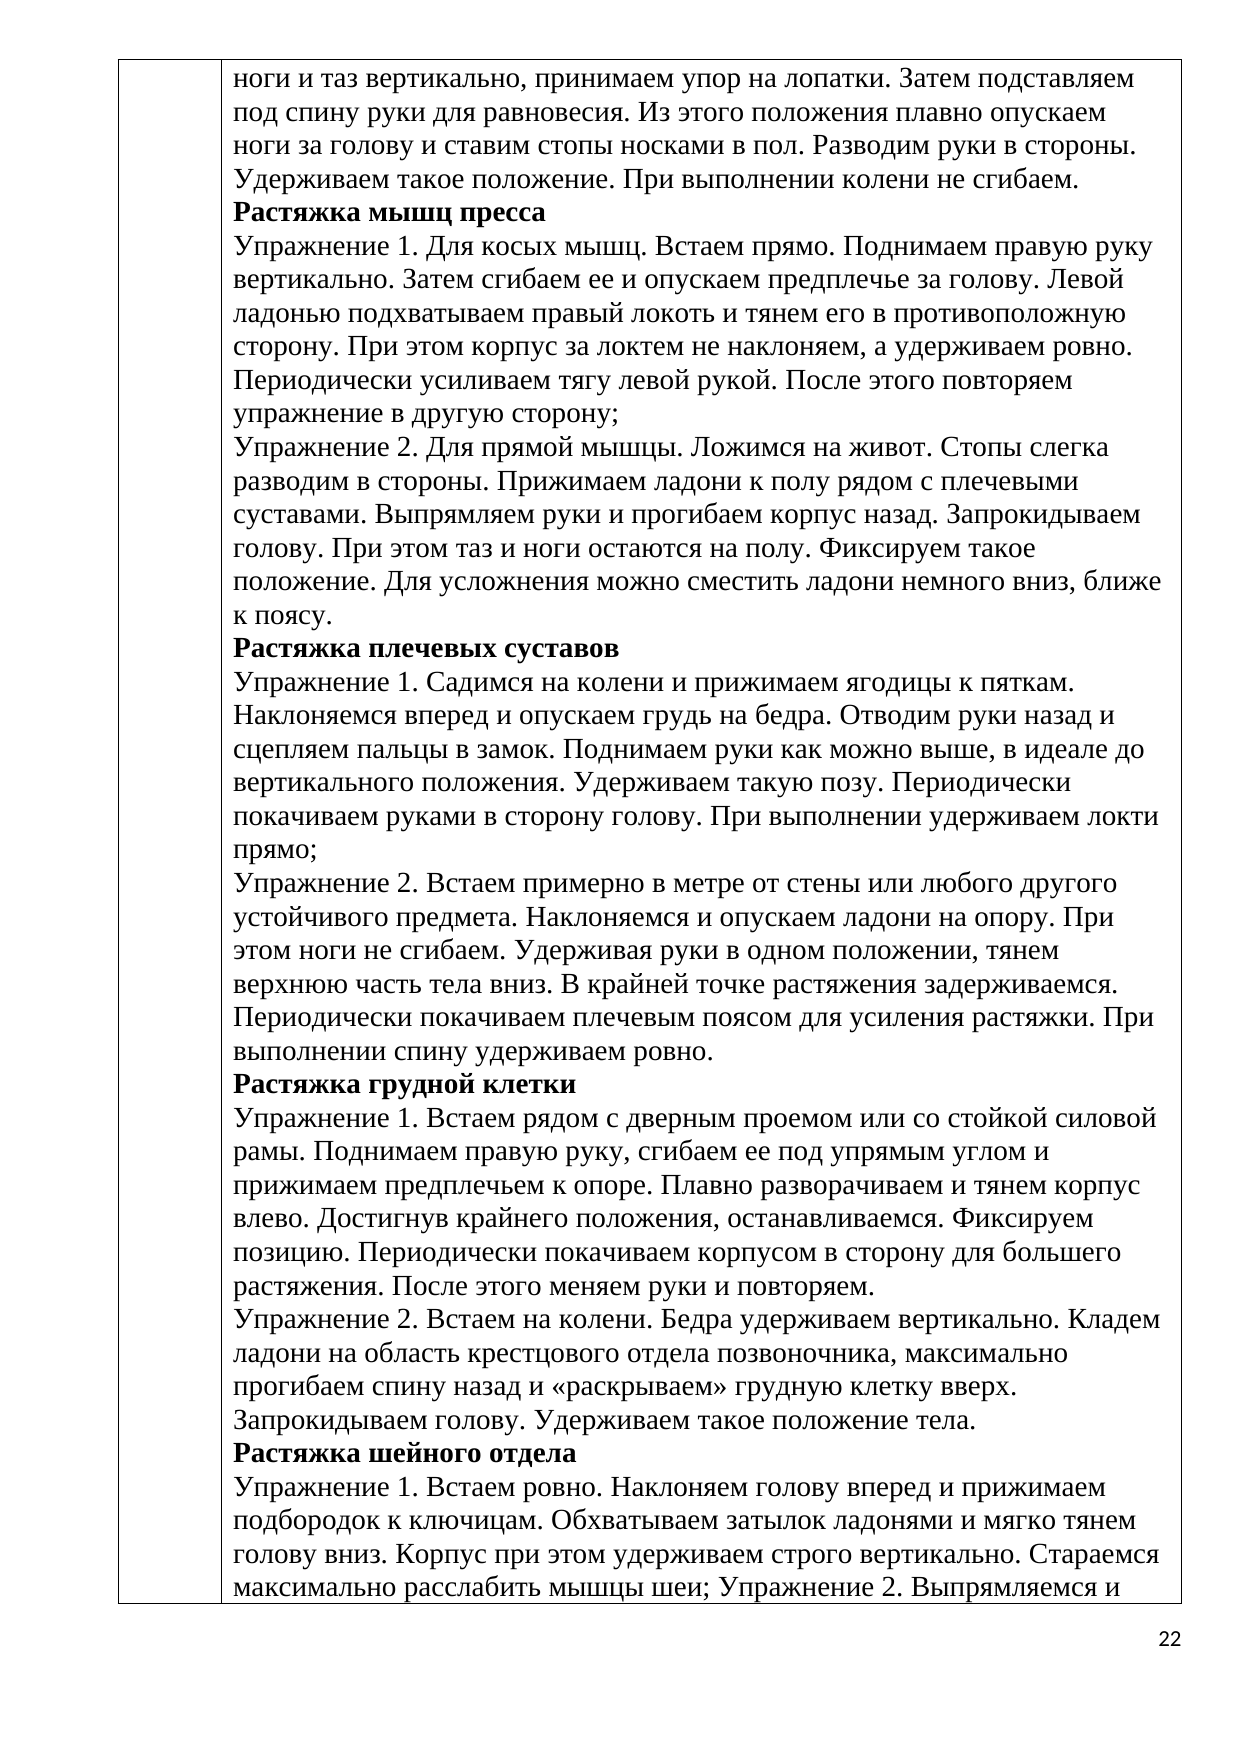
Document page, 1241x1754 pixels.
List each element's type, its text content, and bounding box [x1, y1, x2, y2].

table_cell 2 [119, 60, 221, 1603]
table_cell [222, 60, 1181, 1603]
